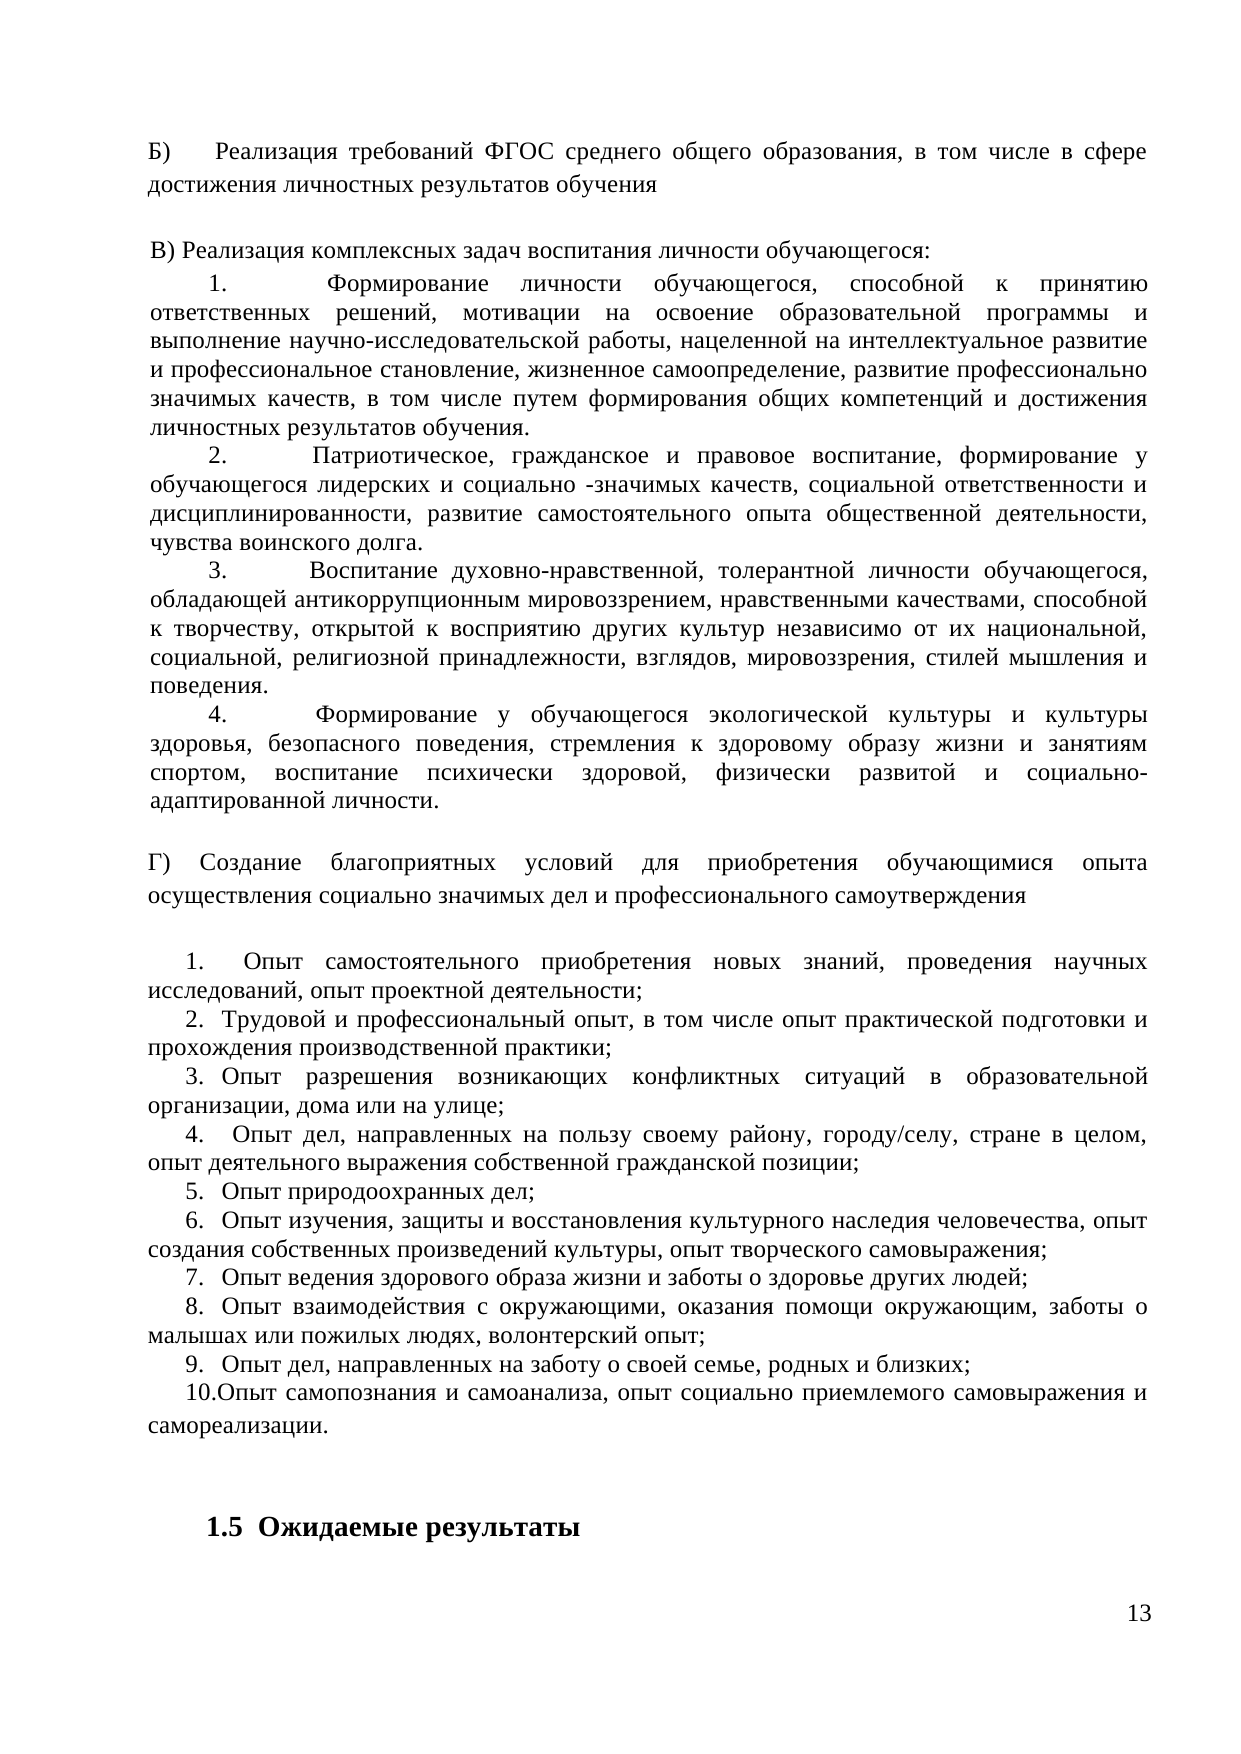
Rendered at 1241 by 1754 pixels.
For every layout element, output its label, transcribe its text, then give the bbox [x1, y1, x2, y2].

text 1.5 Ожидаемые результаты [148, 1509, 1152, 1543]
text Б) Реализация требований ФГОС среднего общего образования, в том числе в сфере достижения личностных результатов обучения [148, 136, 1149, 198]
list Опыт ведения здорового образа жизни и заботы о здоровье других людей; [148, 1262, 1149, 1291]
list Воспитание духовно-нравственной, толерантной личности обучающегося, обладающей антикоррупционным мировоззрением, нравственными качествами, способной к творчеству, открытой к восприятию других культур независимо от их национальной, социальной, религиозной принадлежности, взглядов, мировоззрения, стилей мышления и поведения. [150, 555, 1149, 699]
list Трудовой и профессиональный опыт, в том числе опыт практической подготовки и прохождения производственной практики; [148, 1004, 1149, 1061]
list Опыт дел, направленных на пользу своему району, городу/селу, стране в целом, опыт деятельного выражения собственной гражданской позиции; [148, 1119, 1149, 1176]
text Г) Создание благоприятных условий для приобретения обучающимися опыта осуществления социально значимых дел и профессионального самоутверждения [148, 847, 1149, 909]
list Формирование личности обучающегося, способной к принятию ответственных решений, мотивации на освоение образовательной программы и выполнение научно-исследовательской работы, нацеленной на интеллектуальное развитие и профессиональное становление, жизненное самоопределение, развитие профессионально значимых качеств, в том числе путем формирования общих компетенций и достижения личностных результатов обучения. [150, 268, 1149, 440]
list Опыт разрешения возникающих конфликтных ситуаций в образовательной организации, дома или на улице; [148, 1061, 1149, 1119]
list Формирование у обучающегося экологической культуры и культуры здоровья, безопасного поведения, стремления к здоровому образу жизни и занятиям спортом, воспитание психически здоровой, физически развитой и социально-адаптированной личности. [150, 699, 1149, 814]
list Опыт взаимодействия с окружающими, оказания помощи окружающим, заботы о малышах или пожилых людях, волонтерский опыт; [148, 1291, 1149, 1349]
list Опыт изучения, защиты и восстановления культурного наследия человечества, опыт создания собственных произведений культуры, опыт творческого самовыражения; [148, 1205, 1149, 1262]
list Опыт дел, направленных на заботу о своей семье, родных и близких; [148, 1349, 1149, 1377]
text В) Реализация комплексных задач воспитания личности обучающегося: [150, 235, 1152, 263]
list Патриотическое, гражданское и правовое воспитание, формирование у обучающегося лидерских и социально -значимых качеств, социальной ответственности и дисциплинированности, развитие самостоятельного опыта общественной деятельности, чувства воинского долга. [150, 440, 1149, 555]
text 10.Опыт самопознания и самоанализа, опыт социально приемлемого самовыражения и самореализации. [148, 1377, 1149, 1439]
list Опыт природоохранных дел; [148, 1176, 1149, 1205]
list Опыт самостоятельного приобретения новых знаний, проведения научных исследований, опыт проектной деятельности; [148, 946, 1149, 1004]
